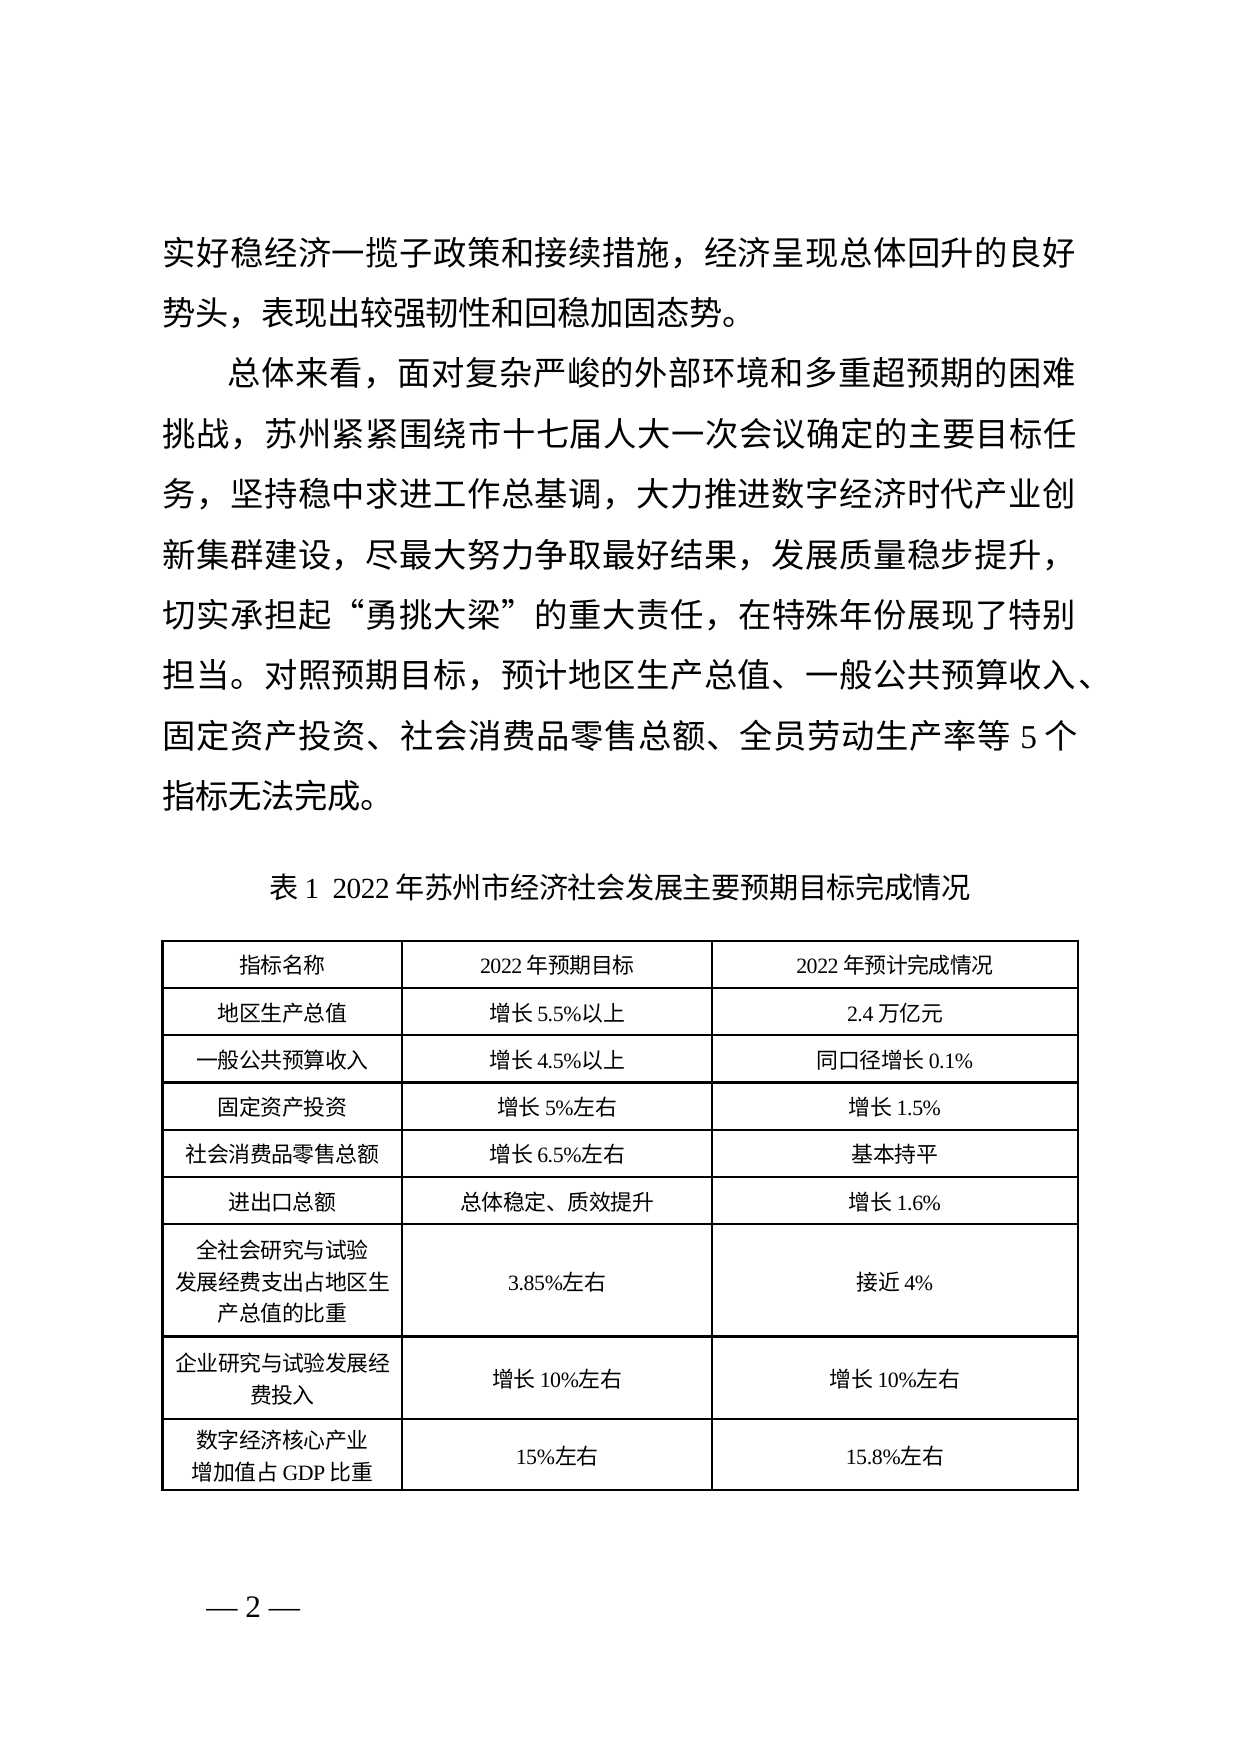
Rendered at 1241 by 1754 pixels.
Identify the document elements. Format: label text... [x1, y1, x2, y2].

table_cell 基本持平 [713, 1131, 1077, 1176]
table_cell 企业研究与试验发展经费投入 [164, 1338, 401, 1418]
table_cell 总体稳定、质效提升 [403, 1178, 711, 1223]
table_cell 增长4.5%以上 [403, 1036, 711, 1081]
table_header 2022年预期目标 [403, 942, 711, 987]
table_cell 增长5.5%以上 [403, 989, 711, 1034]
table_cell 增长6.5%左右 [403, 1131, 711, 1176]
table_cell 增长10%左右 [403, 1338, 711, 1418]
table_cell 3.85%左右 [403, 1225, 711, 1335]
table_cell 增长1.5% [713, 1084, 1077, 1129]
table_header 2022年预计完成情况 [713, 942, 1077, 987]
table_cell 全社会研究与试验 发展经费支出占地区生产总值的比重 [164, 1225, 401, 1335]
table_cell 15.8%左右 [713, 1420, 1077, 1489]
table_cell 增长10%左右 [713, 1338, 1077, 1418]
table_cell 进出口总额 [164, 1178, 401, 1223]
text 表1 2022年苏州市经济社会发展主要预期目标完成情况 [162, 850, 1078, 910]
table_cell 地区生产总值 [164, 989, 401, 1034]
table_cell 固定资产投资 [164, 1084, 401, 1129]
table_cell 数字经济核心产业 增加值占GDP比重 [164, 1420, 401, 1489]
table_cell 2.4万亿元 [713, 989, 1077, 1034]
table_cell 一般公共预算收入 [164, 1036, 401, 1081]
table_cell 增长5%左右 [403, 1084, 711, 1129]
table_header 指标名称 [164, 942, 401, 987]
table_cell 接近4% [713, 1225, 1077, 1335]
text 总体来看，面对复杂严峻的外部环境和多重超预期的困难挑战，苏州紧紧围绕市十七届人大一次会议确定的主要目标任务，坚持稳中求进工作总基调，大力推进数字经济时代产业创新集群建设，尽最大努力争取最好结果，发展质量稳步提升，切实承担起“勇挑大梁”的重大责任，在特殊年份展现了特别担当。对照预期目标，预计地区生产总值、一般公共预算收入、固定资产投资、社会消费品零售总额、全员劳动生产率等5个指标无法完成。 [162, 337, 1078, 821]
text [162, 217, 1078, 337]
table_cell 同口径增长0.1% [713, 1036, 1077, 1081]
table_cell 增长1.6% [713, 1178, 1077, 1223]
table_cell 社会消费品零售总额 [164, 1131, 401, 1176]
table_cell 15%左右 [403, 1420, 711, 1489]
